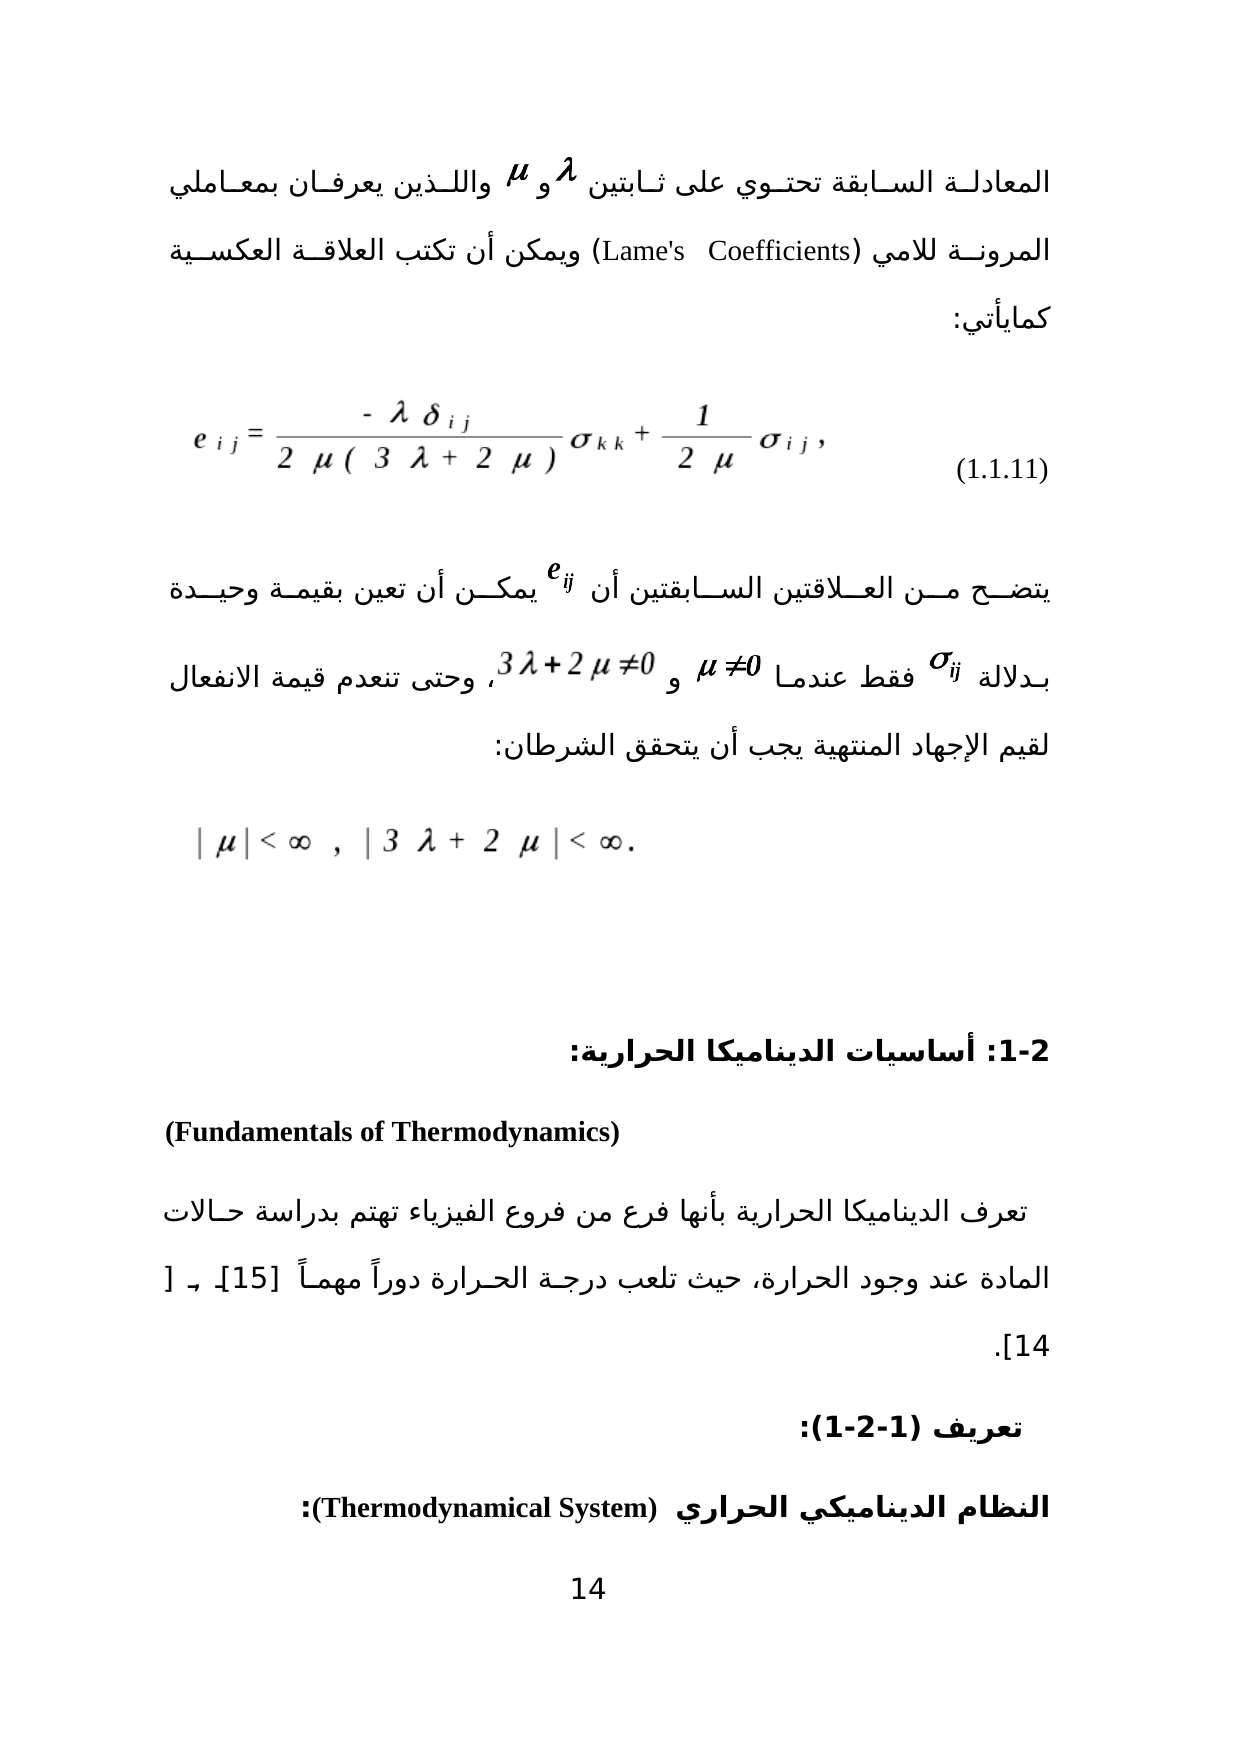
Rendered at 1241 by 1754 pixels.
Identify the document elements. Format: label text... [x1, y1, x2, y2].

text (Fundamentals of Thermodynamics) [165, 1114, 1053, 1148]
text يتضـح مـن العـلاقتين السـابقتين أن يمكـن أن تعين بقيمة وحيـدة بـدلالة فقط عندمـا و، وحتى تنعدم قيمة الانفعال لقيم الإجهاد المنتهية يجب أن يتحقق الشرطان: [168, 549, 1051, 763]
text المعادلة السابقة تحتوي على ثابتينو واللذين يعرفان بمعاملي المرونة للامي (Lame's Coefficients) ويمكن أن تكتب العلاقة العكسية كمايأتي: [168, 153, 1051, 335]
text 1-2: أساسيات الديناميكا الحرارية: [162, 1034, 1051, 1068]
text (1.1.11) [165, 394, 1047, 484]
text تعريف (1-2-1): [162, 1410, 1051, 1444]
text تعرف الديناميكا الحرارية بأنها فرع من فروع الفيزياء تهتم بدراسة حالات المادة عند وجود الحرارة، حيث تلعب درجة الحرارة دوراً مهماً [15] , [14]. [162, 1194, 1051, 1364]
text النظام الديناميكي الحراري (Thermodynamical System): [162, 1491, 1051, 1525]
